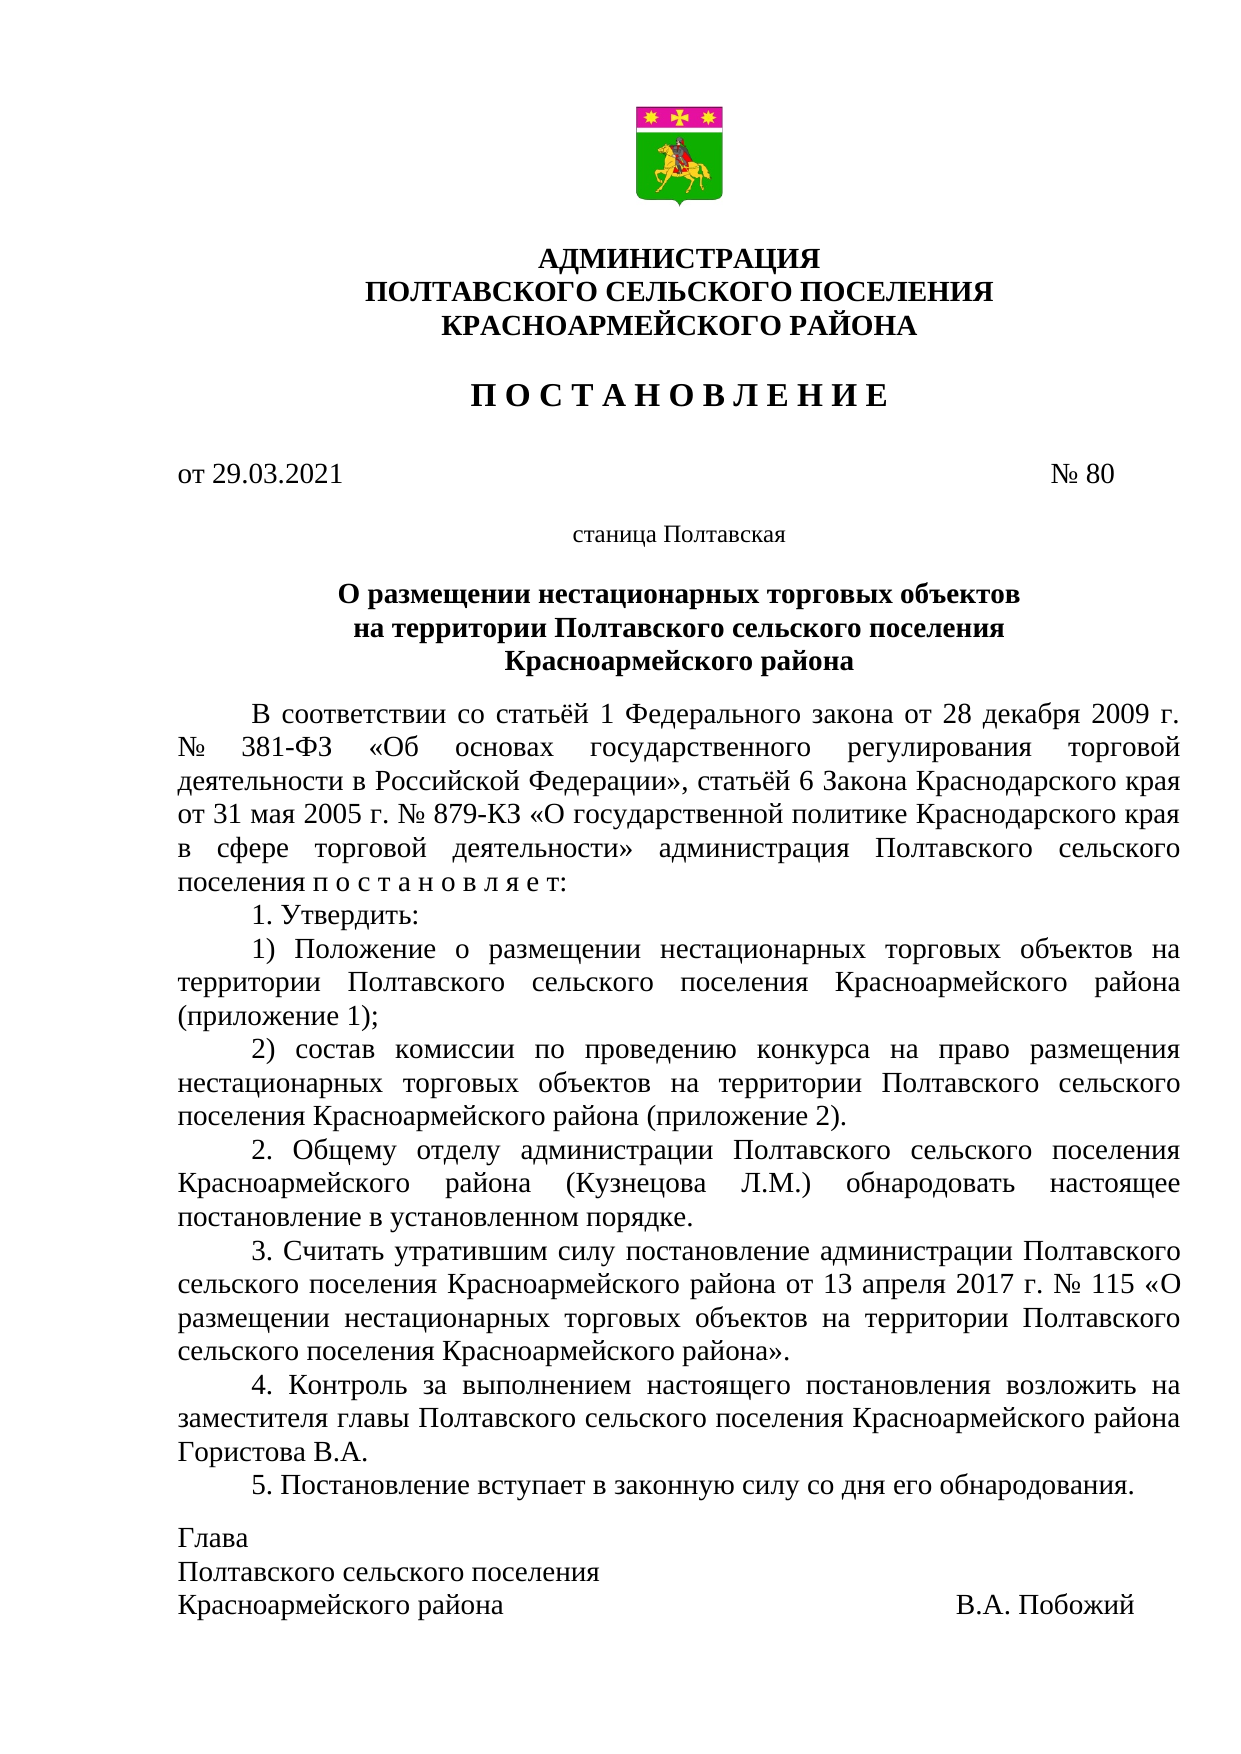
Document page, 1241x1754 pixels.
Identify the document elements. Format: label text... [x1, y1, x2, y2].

text О размещении нестационарных торговых объектов [177, 576, 1181, 610]
text КРАСНОАРМЕЙСКОГО РАЙОНА [177, 308, 1181, 341]
text Красноармейского района [177, 643, 1181, 677]
text ПОЛТАВСКОГО СЕЛЬСКОГО ПОСЕЛЕНИЯ [177, 274, 1181, 308]
text на территории Полтавского сельского поселения [177, 610, 1181, 643]
text Красноармейского района В.А. Побожий [177, 1587, 1181, 1621]
text станица Полтавская [177, 519, 1181, 547]
text 1) Положение о размещении нестационарных торговых объектов на территории Полтавского сельского поселения Красноармейского района (приложение 1); [177, 931, 1181, 1031]
picture [636, 106, 723, 207]
text 2) состав комиссии по проведению конкурса на право размещения нестационарных торговых объектов на территории Полтавского сельского поселения Красноармейского района (приложение 2). [177, 1031, 1181, 1132]
text 1. Утвердить: [177, 897, 1181, 931]
text Глава [177, 1520, 1181, 1554]
text 2. Общему отделу администрации Полтавского сельского поселения Красноармейского района (Кузнецова Л.М.) обнародовать настоящее постановление в установленном порядке. [177, 1132, 1181, 1233]
text АДМИНИСТРАЦИЯ [177, 241, 1181, 274]
text 4. Контроль за выполнением настоящего постановления возложить на заместителя главы Полтавского сельского поселения Красноармейского района Гористова В.А. [177, 1367, 1181, 1467]
text В соответствии со статьёй 1 Федерального закона от 28 декабря 2009 г. № 381-ФЗ «Об основах государственного регулирования торговой деятельности в Российской Федерации», статьёй 6 Закона Краснодарского края от 31 мая 2005 г. № 879-КЗ «О государственной политике Краснодарского края в сфере торговой деятельности» администрация Полтавского сельского поселения п о с т а н о в л я е т: [177, 696, 1181, 897]
text П О С Т А Н О В Л Е Н И Е [177, 375, 1181, 413]
text 3. Считать утратившим силу постановление администрации Полтавского сельского поселения Красноармейского района от 13 апреля 2017 г. № 115 «О размещении нестационарных торговых объектов на территории Полтавского сельского поселения Красноармейского района». [177, 1233, 1181, 1367]
text от 29.03.2021 № 80 [177, 456, 1181, 490]
text Полтавского сельского поселения [177, 1554, 1181, 1587]
text 5. Постановление вступает в законную силу со дня его обнародования. [177, 1467, 1181, 1501]
